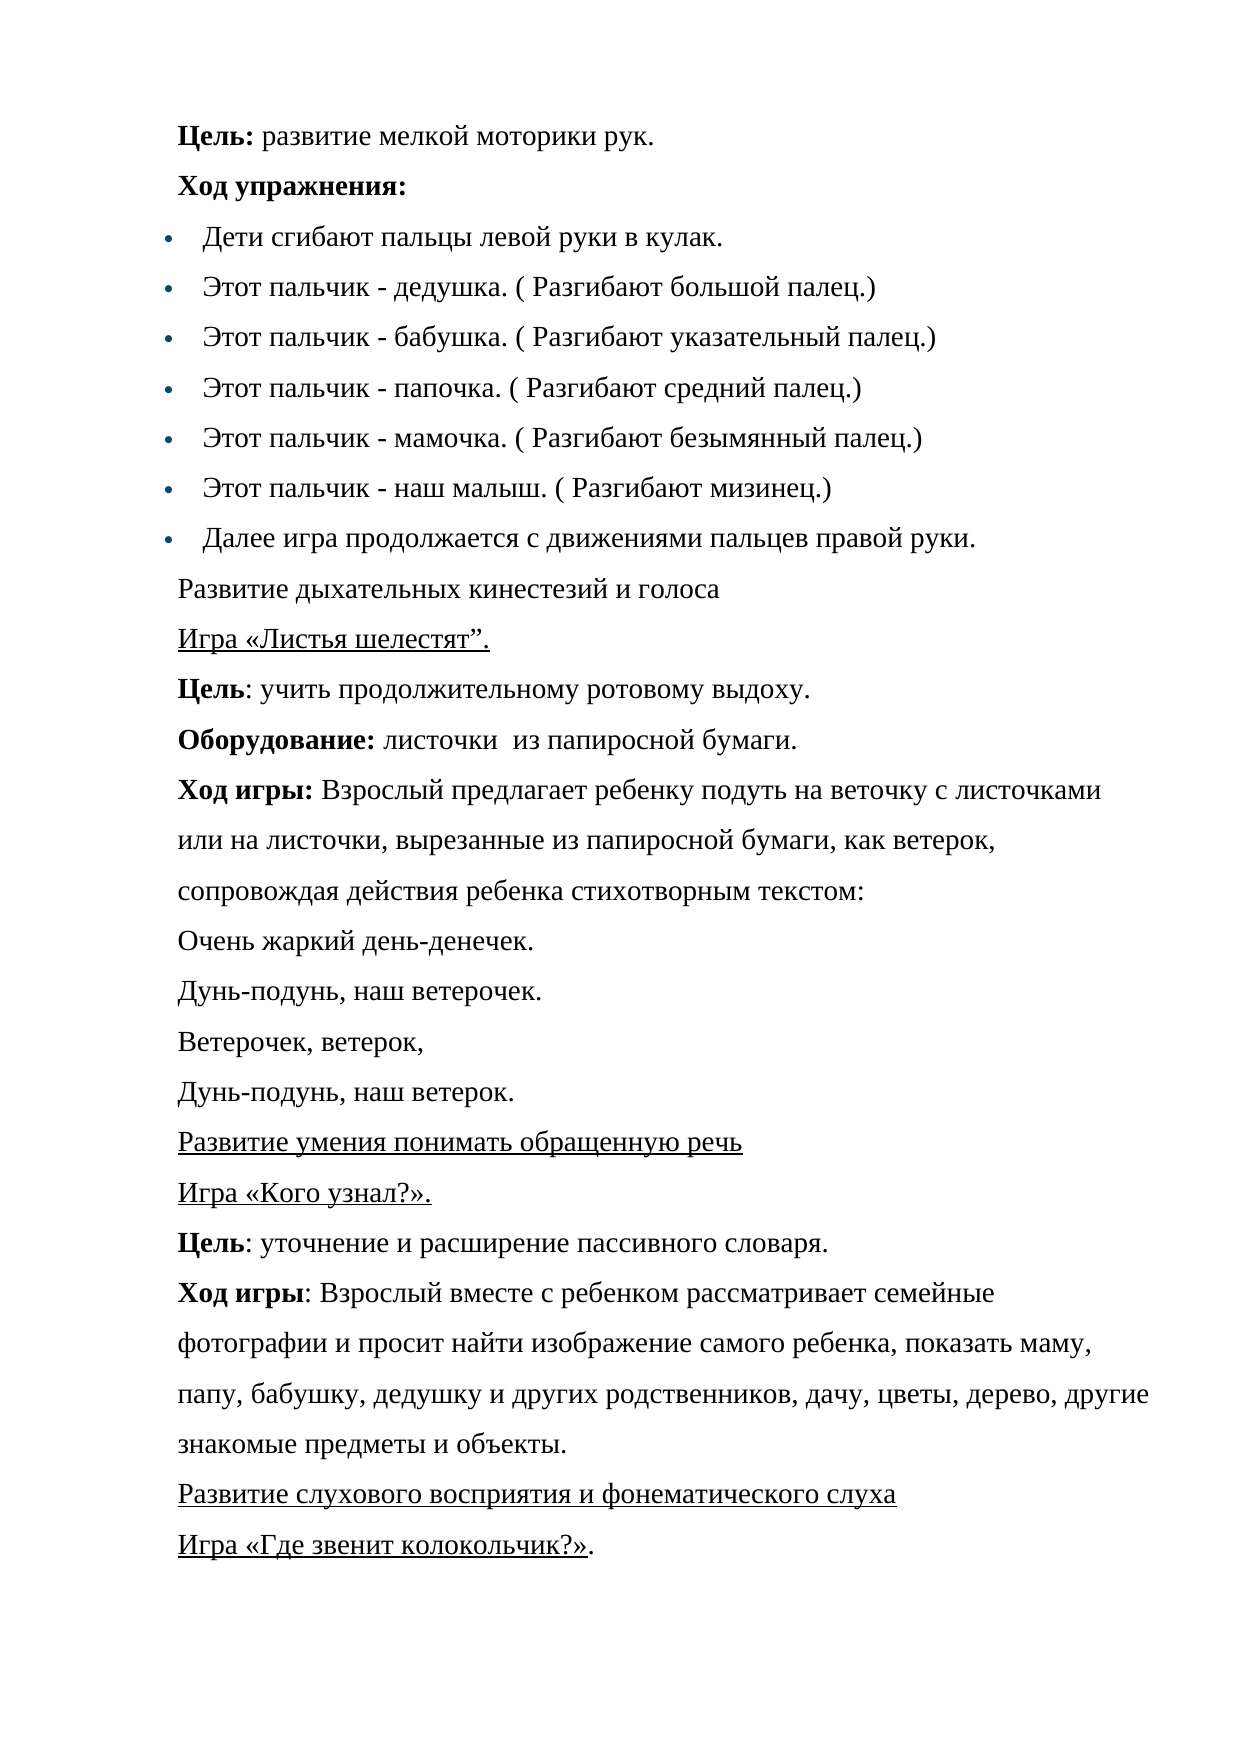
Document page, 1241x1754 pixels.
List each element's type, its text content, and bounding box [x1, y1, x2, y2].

text Ход игры: Взрослый вместе с ребенком рассматривает семейные фотографии и просит найти изображение самого ребенка, показать маму, папу, бабушку, дедушку и других родственников, дачу, цветы, дерево, другие знакомые предметы и объекты. [177, 1275, 1152, 1460]
list Дети сгибают пальцы левой руки в кулак. [165, 219, 1152, 252]
text Цель: учить продолжительному ротовому выдоху. Оборудование: листочки из папиросной бумаги. Ход игры: Взрослый предлагает ребенку подуть на веточку с листочками или на листочки, вырезанные из папиросной бумаги, как ветерок, сопровождая действия ребенка стихотворным текстом: Очень жаркий день-денечек. Дунь-подунь, наш ветерочек. Ветерочек, ветерок, Дунь-подунь, наш ветерок. [177, 672, 1152, 1108]
list Этот пальчик - наш малыш. ( Разгибают мизинец.) [165, 470, 1152, 504]
text Развитие умения понимать обращенную речь [177, 1124, 1152, 1158]
list Этот пальчик - мамочка. ( Разгибают безымянный палец.) [165, 420, 1152, 453]
text Развитие слухового восприятия и фонематического слуха [177, 1477, 1152, 1510]
text Игра «Кого узнал?». [177, 1175, 1152, 1208]
text Ход упражнения: [177, 168, 1152, 202]
list Далее игра продолжается с движениями пальцев правой руки. [165, 521, 1152, 554]
list Этот пальчик - бабушка. ( Разгибают указательный палец.) [165, 319, 1152, 353]
text Цель: уточнение и расширение пассивного словаря. [177, 1225, 1152, 1258]
text Игра «Где звенит колокольчик?». [177, 1527, 1152, 1560]
text Цель: развитие мелкой моторики рук. [177, 118, 1152, 152]
list Этот пальчик - папочка. ( Разгибают средний палец.) [165, 370, 1152, 403]
list Этот пальчик - дедушка. ( Разгибают большой палец.) [165, 269, 1152, 303]
text Развитие дыхательных кинестезий и голоса [177, 571, 1152, 604]
text Игра «Листья шелестят”. [177, 621, 1152, 655]
